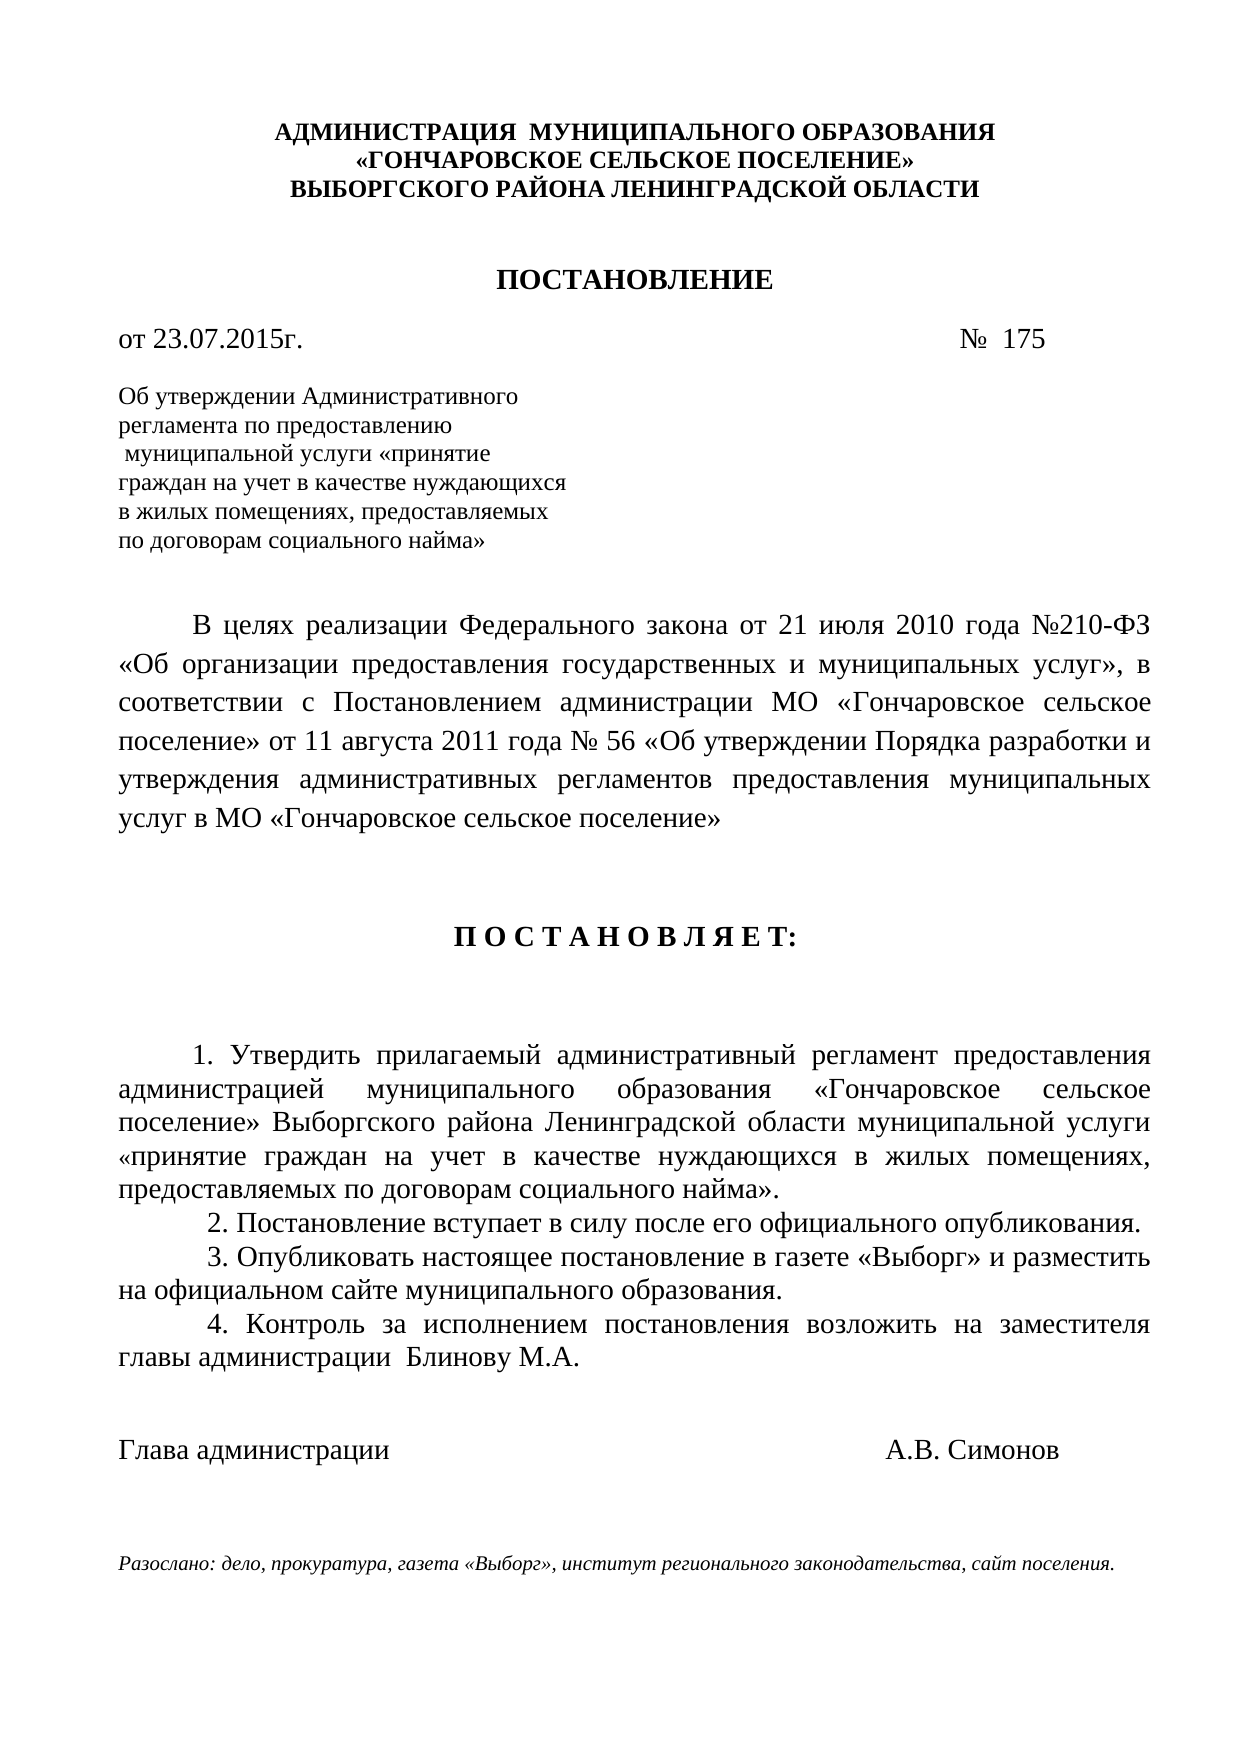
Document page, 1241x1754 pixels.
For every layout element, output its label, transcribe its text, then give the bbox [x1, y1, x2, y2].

text Об утверждении Административного [118, 381, 1152, 410]
text граждан на учет в качестве нуждающихся [118, 467, 1152, 496]
text 1. Утвердить прилагаемый административный регламент предоставления администрацией муниципального образования «Гончаровское сельское поселение» Выборгского района Ленинградской области муниципальной услуги «принятие граждан на учет в качестве нуждающихся в жилых помещениях, предоставляемых по договорам социального найма». [118, 1037, 1152, 1205]
text по договорам социального найма» [118, 525, 1152, 553]
text ВЫБОРГСКОГО РАЙОНА ЛЕНИНГРАДСКОЙ ОБЛАСТИ [118, 174, 1152, 203]
text Глава администрации А.В. Симонов [118, 1432, 1152, 1466]
text «ГОНЧАРОВСКОЕ СЕЛЬСКОЕ ПОСЕЛЕНИЕ» [118, 145, 1152, 174]
text 2. Постановление вступает в силу после его официального опубликования. [118, 1205, 1152, 1239]
text 4. Контроль за исполнением постановления возложить на заместителя главы администрации Блинову М.А. [118, 1306, 1152, 1373]
text АДМИНИСТРАЦИЯ МУНИЦИПАЛЬНОГО ОБРАЗОВАНИЯ [118, 117, 1152, 145]
text ПОСТАНОВЛЕНИЕ [118, 262, 1152, 296]
text муниципальной услуги «принятие [118, 438, 1152, 467]
text П О С Т А Н О В Л Я Е Т: [99, 919, 1152, 952]
text регламента по предоставлению [118, 410, 1152, 438]
text от 23.07.2015г. № 175 [118, 322, 1152, 355]
text Разослано: дело, прокуратура, газета «Выборг», институт регионального законодательства, сайт поселения. [118, 1551, 1152, 1575]
text в жилых помещениях, предоставляемых [118, 496, 1152, 525]
text 3. Опубликовать настоящее постановление в газете «Выборг» и разместить на официальном сайте муниципального образования. [118, 1239, 1152, 1306]
text В целях реализации Федерального закона от 21 июля 2010 года №210-ФЗ «Об организации предоставления государственных и муниципальных услуг», в соответствии с Постановлением администрации МО «Гончаровское сельское поселение» от 11 августа 2011 года № 56 «Об утверждении Порядка разработки и утверждения административных регламентов предоставления муниципальных услуг в МО «Гончаровское сельское поселение» [118, 607, 1152, 833]
